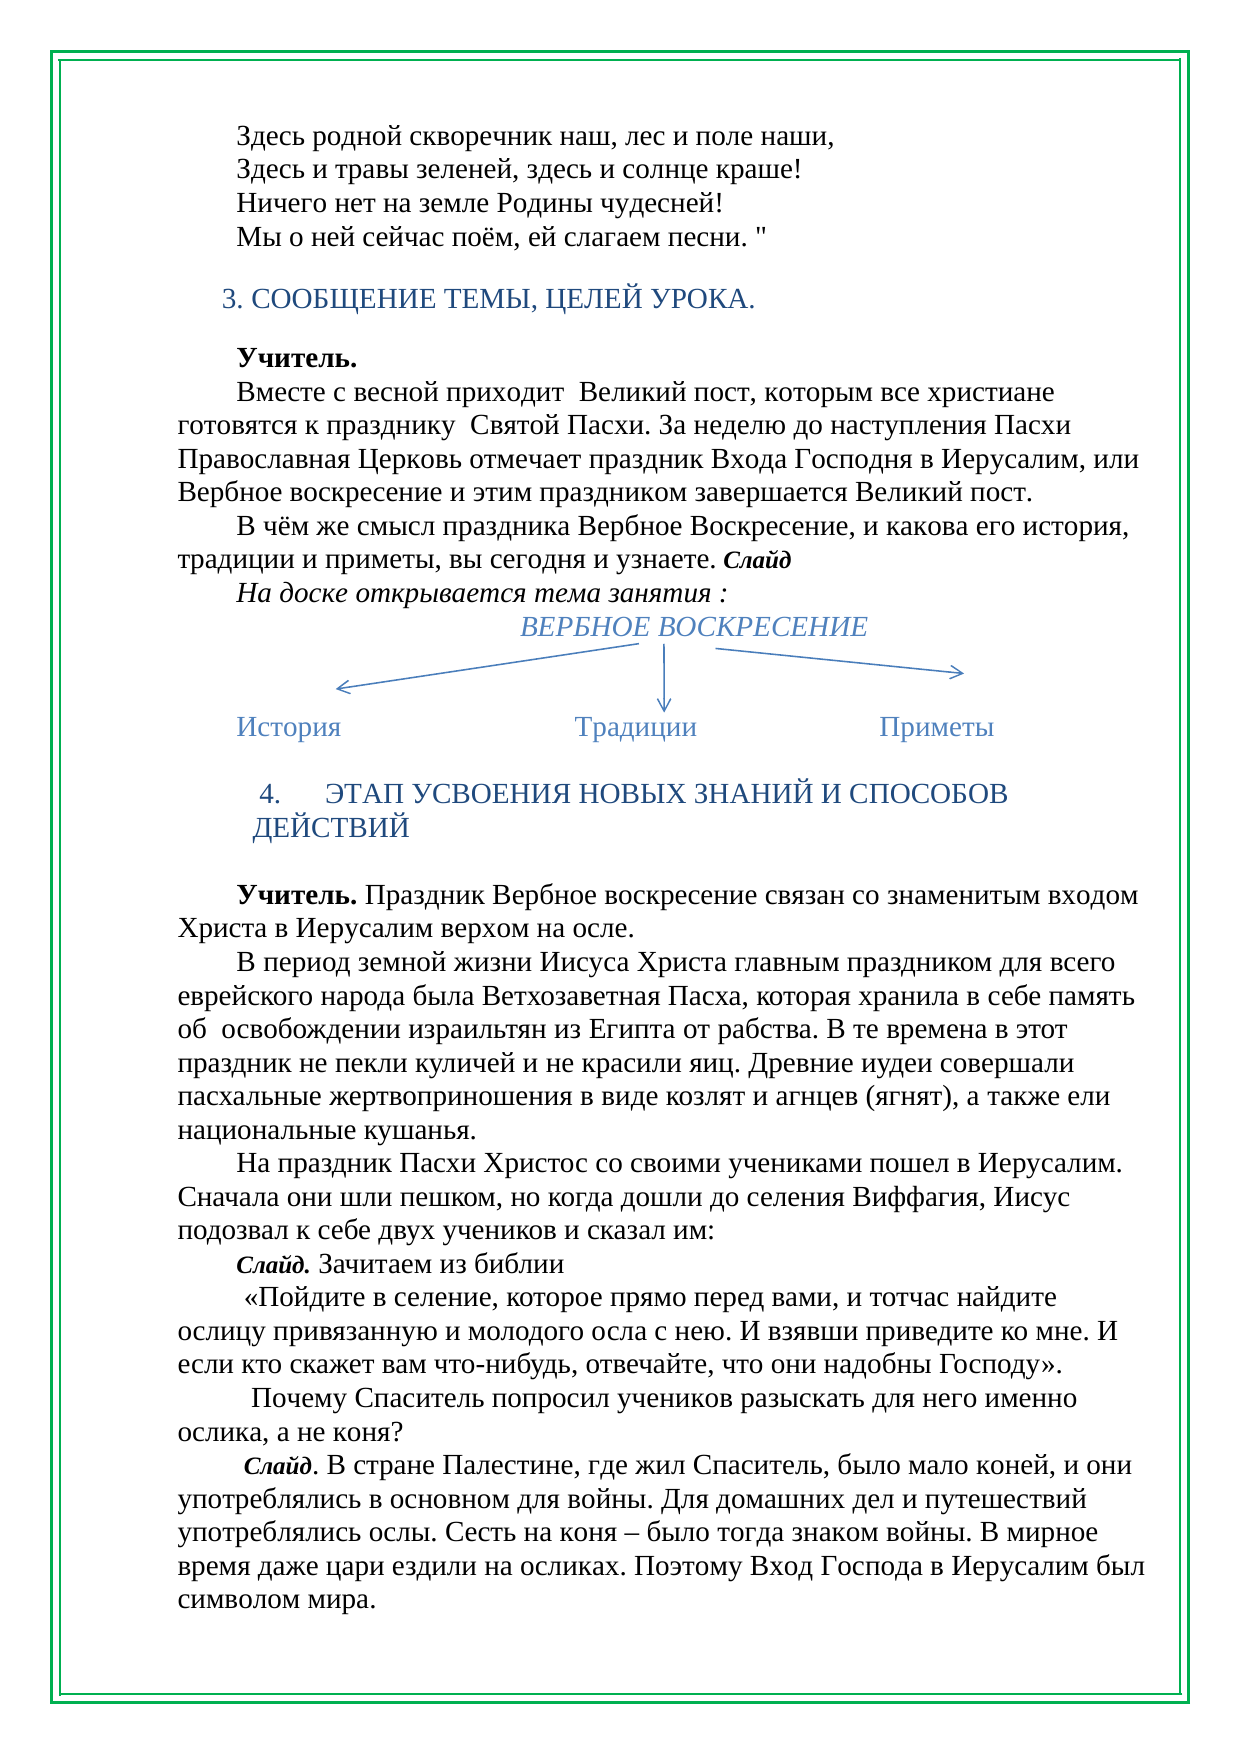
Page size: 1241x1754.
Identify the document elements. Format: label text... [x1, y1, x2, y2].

text ВЕРБНОЕ ВОСКРЕСЕНИЕ [177, 609, 1152, 642]
text В период земной жизни Иисуса Христа главным праздником для всего еврейского народа была Ветхозаветная Пасха, которая хранила в себе память об освобождении израильтян из Египта от рабства. В те времена в этот праздник не пекли куличей и не красили яиц. Древние иудеи совершали пасхальные жертвоприношения в виде козлят и агнцев (ягнят), а также ели национальные кушанья. [177, 944, 1152, 1145]
text Слайд. В стране Палестине, где жил Спаситель, было мало коней, и они употреблялись в основном для войны. Для домашних дел и путешествий употреблялись ослы. Сесть на коня – было тогда знаком войны. В мирное время даже цари ездили на осликах. Поэтому Вход Господа в Иерусалим был символом мира. [177, 1447, 1152, 1615]
text Ничего нет на земле Родины чудесней! [177, 185, 1152, 219]
text Мы о ней сейчас поём, ей слагаем песни. " [177, 219, 1152, 281]
text История Традиции Приметы [177, 709, 1152, 743]
text Вместе с весной приходит Великий пост, которым все христиане готовятся к празднику Святой Пасхи. За неделю до наступления Пасхи Православная Церковь отмечает праздник Входа Господня в Иерусалим, или Вербное воскресение и этим праздником завершается Великий пост. [177, 374, 1152, 508]
text В чём же смысл праздника Вербное Воскресение, и какова его история, традиции и приметы, вы сегодня и узнаете. Слайд [177, 508, 1152, 575]
text Здесь и травы зеленей, здесь и солнце краше! [177, 152, 1152, 185]
text Почему Спаситель попросил учеников разыскать для него именно ослика, а не коня? [177, 1380, 1152, 1447]
text На доске открывается тема занятия : [177, 575, 1152, 609]
text Учитель. [177, 340, 1152, 374]
text Слайд. Зачитаем из библии [177, 1246, 1152, 1279]
text Учитель. Праздник Вербное воскресение связан со знаменитым входом Христа в Иерусалим верхом на осле. [177, 877, 1152, 944]
text «Пойдите в селение, которое прямо перед вами, и тотчас найдите ослицу привязанную и молодого осла с нею. И взявши приведите ко мне. И если кто скажет вам что-нибудь, отвечайте, что они надобны Господу». [177, 1279, 1152, 1380]
list ЭТАП УСВОЕНИЯ НОВЫХ ЗНАНИЙ И СПОСОБОВ ДЕЙСТВИЙ [252, 776, 1152, 843]
text На праздник Пасхи Христос со своими учениками пошел в Иерусалим. Сначала они шли пешком, но когда дошли до селения Виффагия, Иисус подозвал к себе двух учеников и сказал им: [177, 1145, 1152, 1246]
list СООБЩЕНИЕ ТЕМЫ, ЦЕЛЕЙ УРОКА. [177, 281, 1152, 314]
text Здесь родной скворечник наш, лес и поле наши, [177, 118, 1152, 152]
